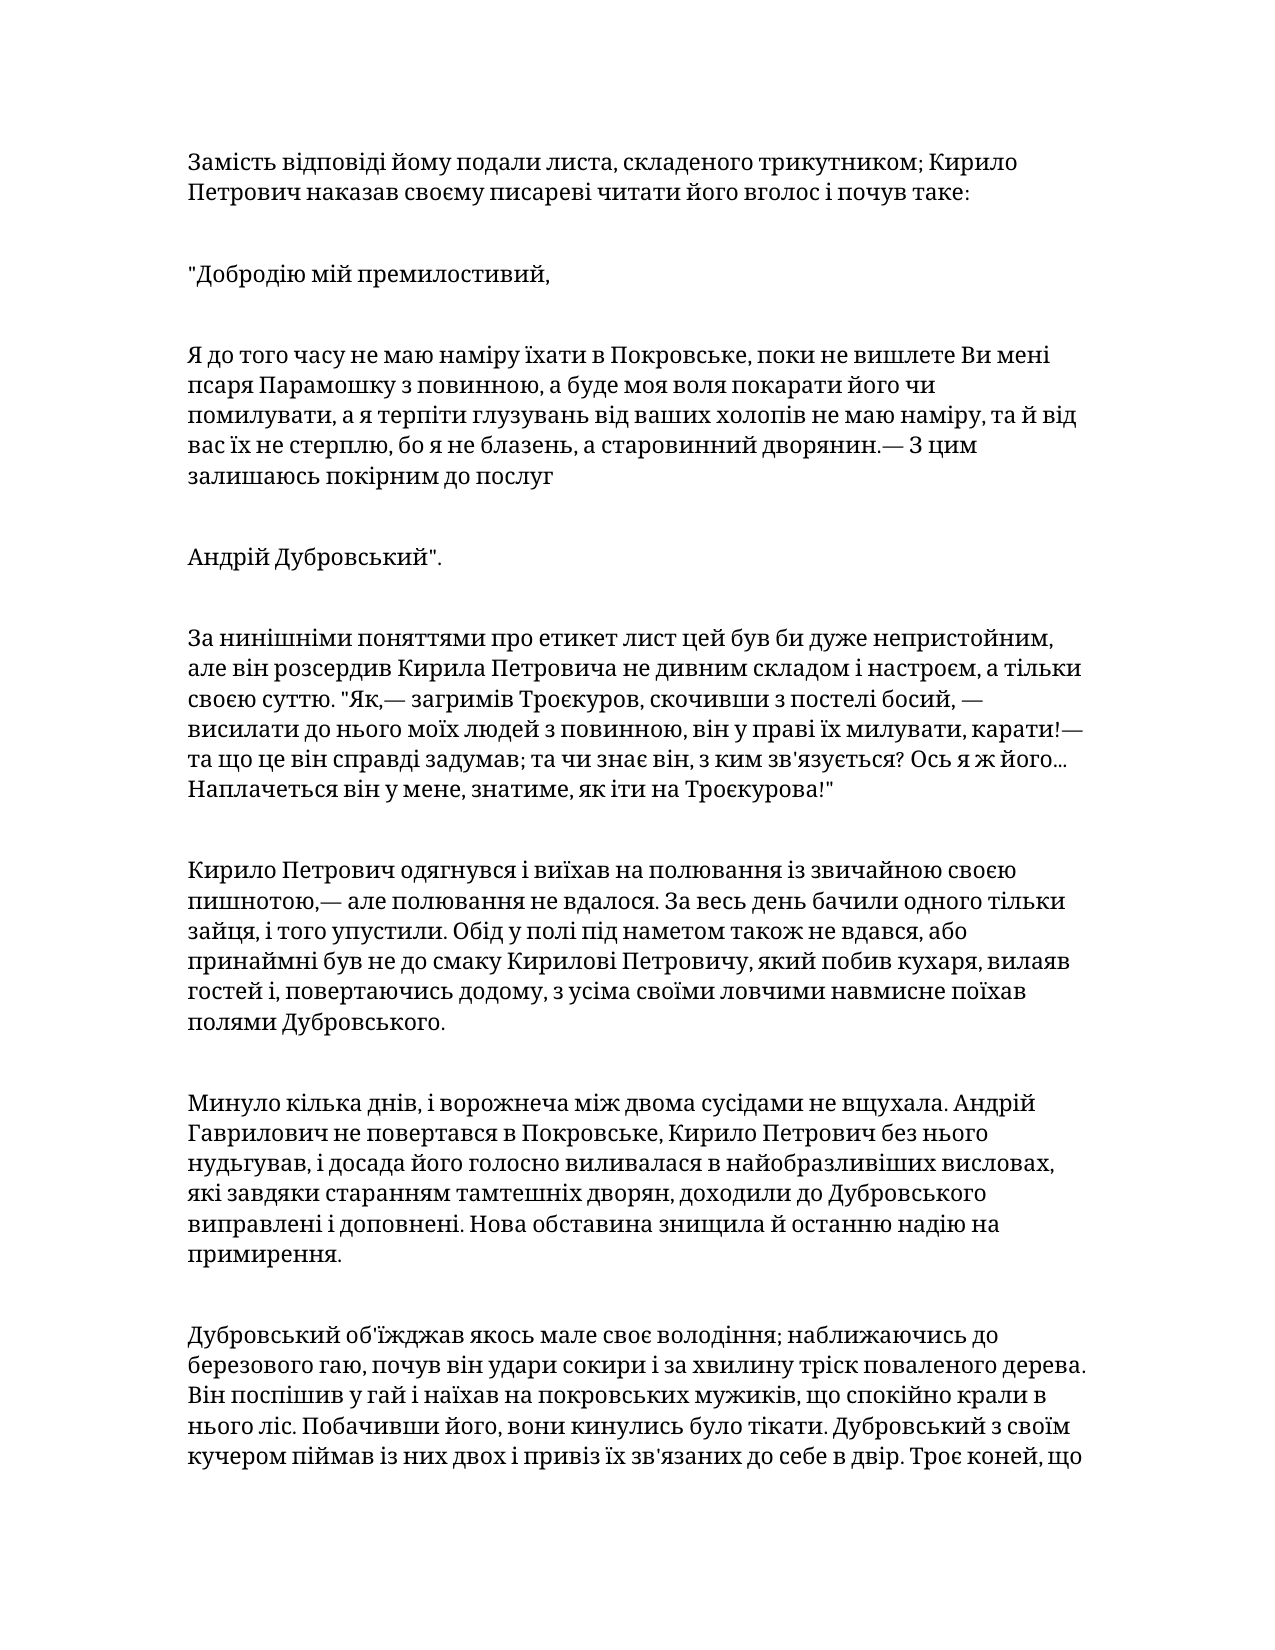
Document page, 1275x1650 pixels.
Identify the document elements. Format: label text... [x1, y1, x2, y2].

text Андрій Дубровський". [187, 514, 1087, 571]
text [187, 1293, 1087, 1470]
text Я до того часу не маю наміру їхати в Покровське, поки не вишлете Ви мені псаря Парамошку з повинною, а буде моя воля покарати його чи помилувати, а я терпіти глузувань від ваших холопів не маю наміру, та й від вас їх не стерплю, бо я не блазень, а старовинний дворянин.— З цим залишаюсь покірним до послуг [187, 312, 1087, 490]
text "Добродію мій премилостивий, [187, 231, 1087, 288]
text Кирило Петрович одягнувся і виїхав на полювання із звичайною своєю пишнотою,— але полювання не вдалося. За весь день бачили одного тільки зайця, і того упустили. Обід у полі під наметом також не вдався, або принаймні був не до смаку Кирилові Петровичу, який побив кухаря, вилаяв гостей і, повертаючись додому, з усіма своїми ловчими навмисне поїхав полями Дубровського. [187, 828, 1087, 1036]
text Минуло кілька днів, і ворожнеча між двома сусідами не вщухала. Андрій Гаврилович не повертався в Покровське, Кирило Петрович без нього нудьгував, і досада його голосно виливалася в найобразливіших висловах, які завдяки старанням тамтешніх дворян, доходили до Дубровського виправлені і доповнені. Нова обставина знищила й останню надію на примирення. [187, 1060, 1087, 1268]
text За нинішніми поняттями про етикет лист цей був би дуже непристойним, але він розсердив Кирила Петровича не дивним складом і настроєм, а тільки своєю суттю. "Як,— загримів Троєкуров, скочивши з постелі босий, — висилати до нього моїх людей з повинною, він у праві їх милувати, карати!—та що це він справді задумав; та чи знає він, з ким зв'язується? Ось я ж його... Наплачеться він у мене, знатиме, як іти на Троєкурова!" [187, 596, 1087, 803]
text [187, 150, 1087, 207]
